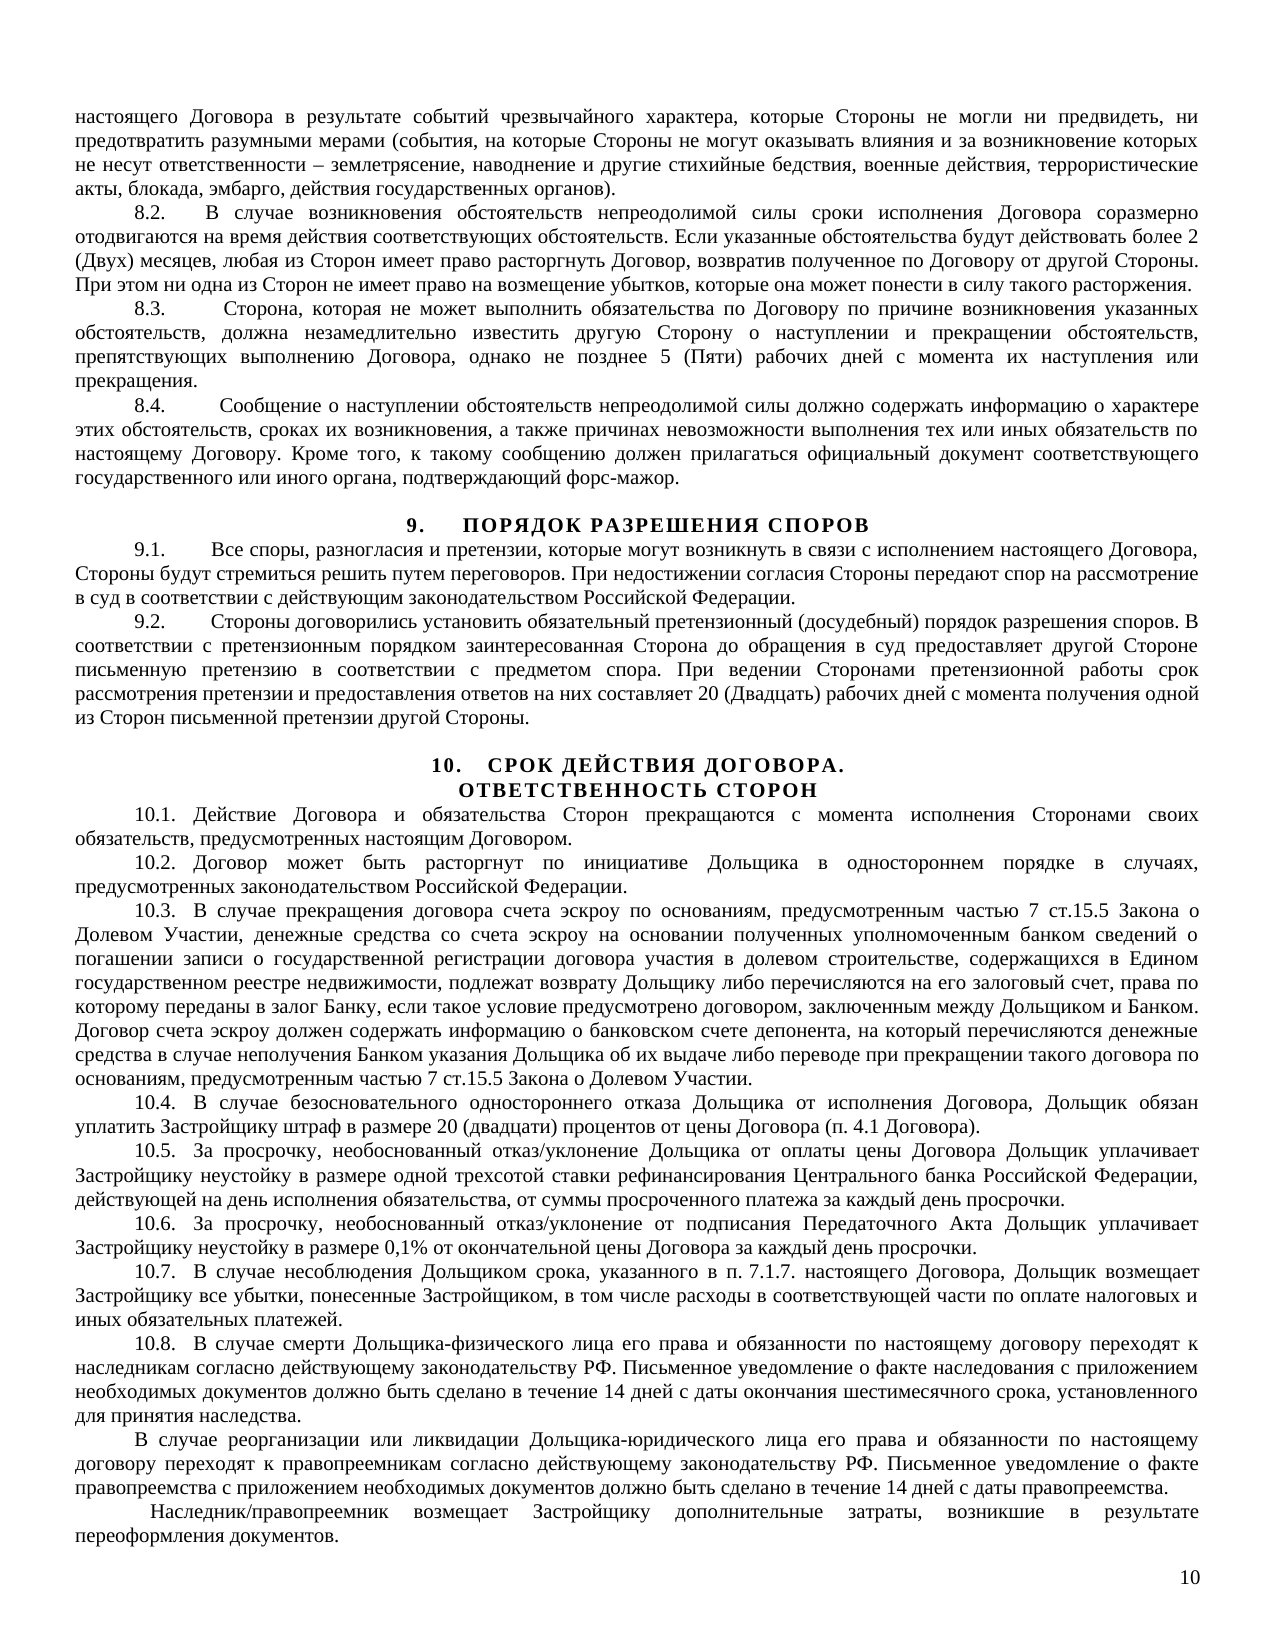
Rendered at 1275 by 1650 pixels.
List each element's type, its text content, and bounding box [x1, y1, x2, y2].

list За просрочку, необоснованный отказ/уклонение Дольщика от оплаты цены Договора Дольщик уплачивает Застройщику неустойку в размере одной трехсотой ставки рефинансирования Центрального банка Российской Федерации, действующей на день исполнения обязательства, от суммы просроченного платежа за каждый день просрочки. [75, 1138, 1200, 1211]
list Договор может быть расторгнут по инициативе Дольщика в одностороннем порядке в случаях, предусмотренных законодательством Российской Федерации. [75, 850, 1200, 898]
list В случае смерти Дольщика-физического лица его права и обязанности по настоящему договору переходят к наследникам согласно действующему законодательству РФ. Письменное уведомление о факте наследования с приложением необходимых документов должно быть сделано в течение 14 дней с даты окончания шестимесячного срока, установленного для принятия наследства. [75, 1331, 1200, 1427]
list В случае несоблюдения Дольщиком срока, указанного в п. 7.1.7. настоящего Договора, Дольщик возмещает Застройщику все убытки, понесенные Застройщиком, в том числе расходы в соответствующей части по оплате налоговых и иных обязательных платежей. [75, 1259, 1200, 1331]
list СРОК ДЕЙСТВИЯ ДОГОВОРА. [75, 753, 1200, 777]
text Наследник/правопреемник возмещает Застройщику дополнительные затраты, возникшие в результате переоформления документов. [75, 1499, 1200, 1547]
list В случае прекращения договора счета эскроу по основаниям, предусмотренным частью 7 ст.15.5 Закона о Долевом Участии, денежные средства со счета эскроу на основании полученных уполномоченным банком сведений о погашении записи о государственной регистрации договора участия в долевом строительстве, содержащихся в Едином государственном реестре недвижимости, подлежат возврату Дольщику либо перечисляются на его залоговый счет, права по которому переданы в залог Банку, если такое условие предусмотрено договором, заключенным между Дольщиком и Банком. Договор счета эскроу должен содержать информацию о банковском счете депонента, на который перечисляются денежные средства в случае неполучения Банком указания Дольщика об их выдаче либо переводе при прекращении такого договора по основаниям, предусмотренным частью 7 ст.15.5 Закона о Долевом Участии. [75, 898, 1200, 1090]
list Сообщение о наступлении обстоятельств непреодолимой силы должно содержать информацию о характере этих обстоятельств, сроках их возникновения, а также причинах невозможности выполнения тех или иных обязательств по настоящему Договору. Кроме того, к такому сообщению должен прилагаться официальный документ соответствующего государственного или иного органа, подтверждающий форс-мажор. [75, 392, 1200, 489]
list Действие Договора и обязательства Сторон прекращаются с момента исполнения Сторонами своих обязательств, предусмотренных настоящим Договором. [75, 802, 1200, 850]
list В случае безосновательного одностороннего отказа Дольщика от исполнения Договора, Дольщик обязан уплатить Застройщику штраф в размере 20 (двадцати) процентов от цены Договора (п. 4.1 Договора). [75, 1090, 1200, 1138]
list В случае возникновения обстоятельств непреодолимой силы сроки исполнения Договора соразмерно отодвигаются на время действия соответствующих обстоятельств. Если указанные обстоятельства будут действовать более 2 (Двух) месяцев, любая из Сторон имеет право расторгнуть Договор, возвратив полученное по Договору от другой Стороны. При этом ни одна из Сторон не имеет право на возмещение убытков, которые она может понести в силу такого расторжения. [75, 200, 1200, 296]
list Все споры, разногласия и претензии, которые могут возникнуть в связи с исполнением настоящего Договора, Стороны будут стремиться решить путем переговоров. При недостижении согласия Стороны передают спор на рассмотрение в суд в соответствии с действующим законодательством Российской Федерации. [75, 537, 1200, 609]
list Сторона, которая не может выполнить обязательства по Договору по причине возникновения указанных обстоятельств, должна незамедлительно известить другую Сторону о наступлении и прекращении обстоятельств, препятствующих выполнению Договора, однако не позднее 5 (Пяти) рабочих дней с момента их наступления или прекращения. [75, 296, 1200, 392]
list За просрочку, необоснованный отказ/уклонение от подписания Передаточного Акта Дольщик уплачивает Застройщику неустойку в размере 0,1% от окончательной цены Договора за каждый день просрочки. [75, 1211, 1200, 1259]
text ОТВЕТСТВЕННОСТЬ СТОРОН [75, 777, 1200, 802]
list ПОРЯДОК РАЗРЕШЕНИЯ СПОРОВ [75, 513, 1200, 537]
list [75, 104, 1200, 200]
list Стороны договорились установить обязательный претензионный (досудебный) порядок разрешения споров. В соответствии с претензионным порядком заинтересованная Сторона до обращения в суд предоставляет другой Стороне письменную претензию в соответствии с предметом спора. При ведении Сторонами претензионной работы срок рассмотрения претензии и предоставления ответов на них составляет 20 (Двадцать) рабочих дней с момента получения одной из Сторон письменной претензии другой Стороны. [75, 609, 1200, 729]
text В случае реорганизации или ликвидации Дольщика-юридического лица его права и обязанности по настоящему договору переходят к правопреемникам согласно действующему законодательству РФ. Письменное уведомление о факте правопреемства с приложением необходимых документов должно быть сделано в течение 14 дней с даты правопреемства. [75, 1427, 1200, 1499]
